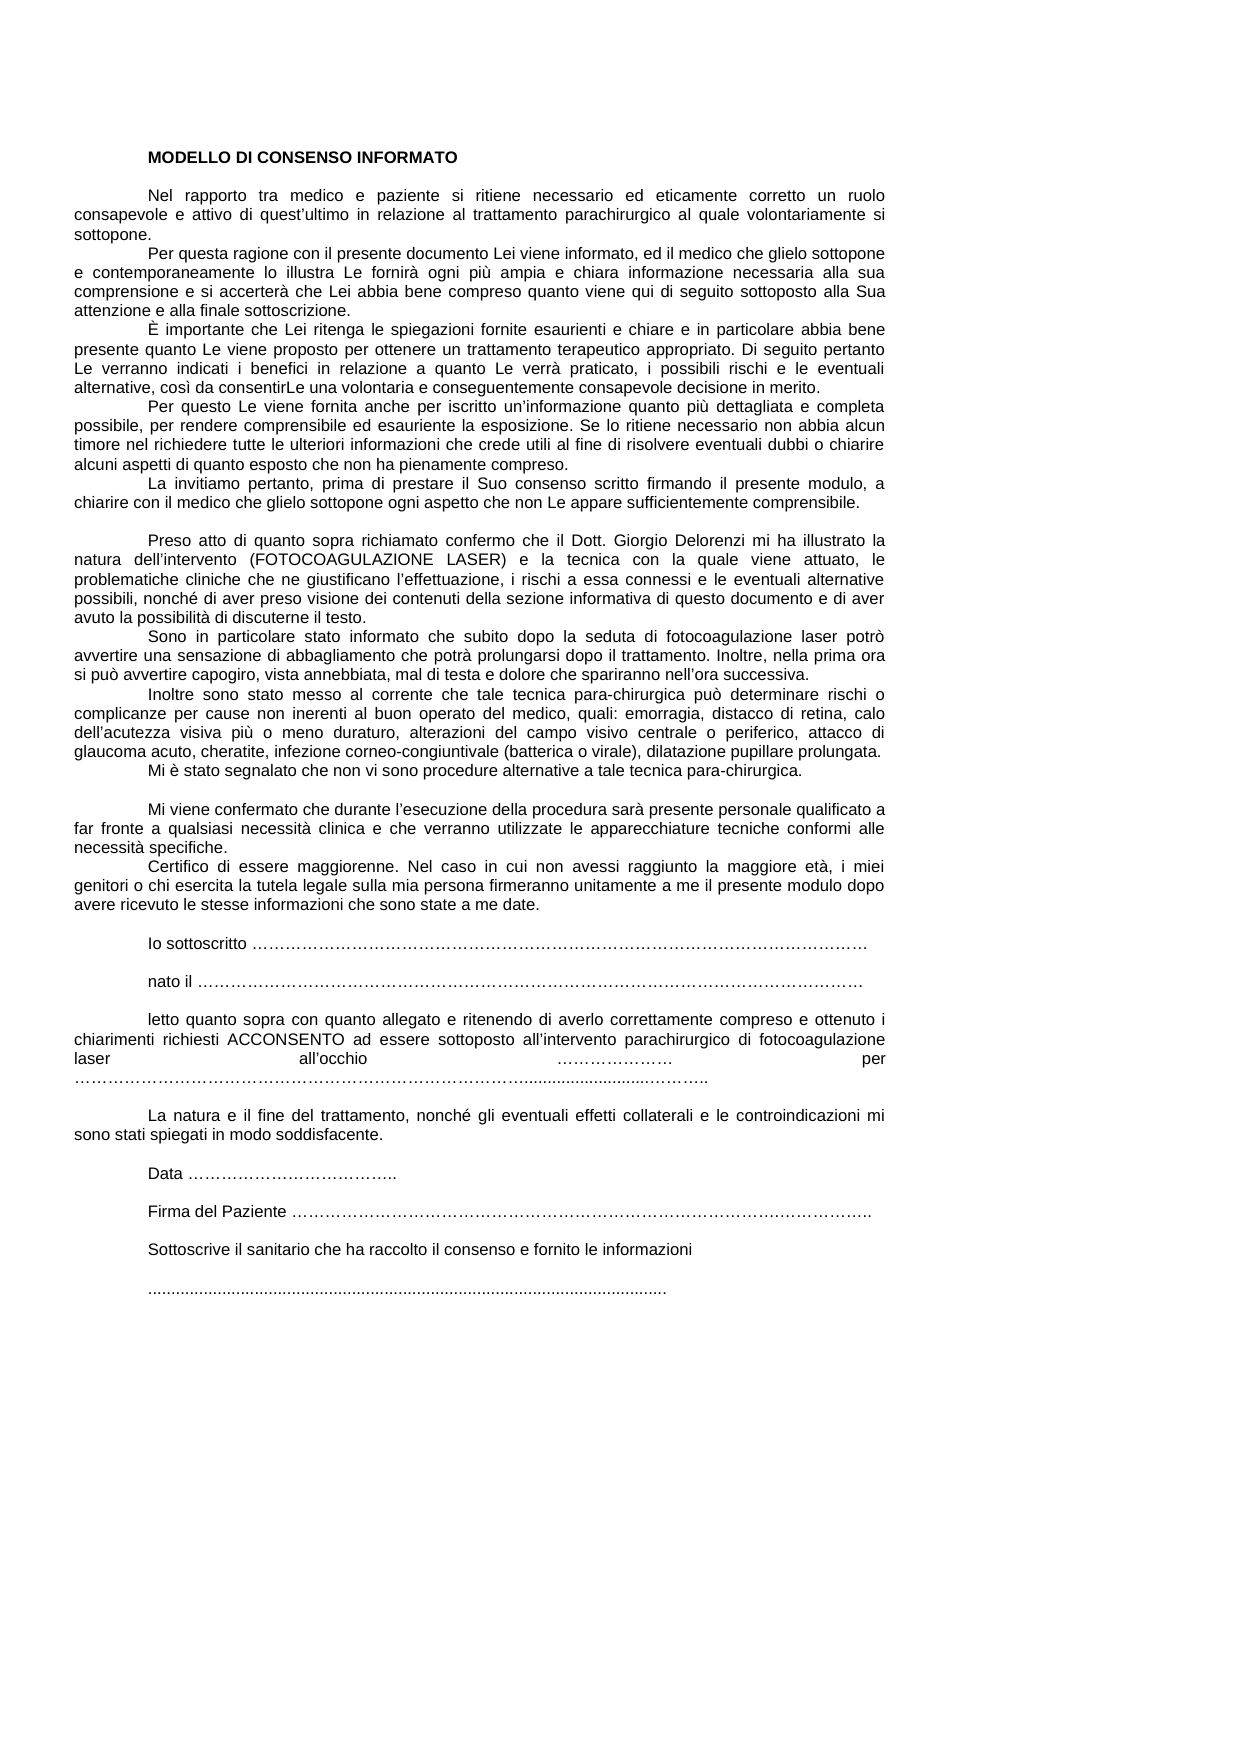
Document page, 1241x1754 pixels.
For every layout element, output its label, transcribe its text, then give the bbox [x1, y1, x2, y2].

text Sono in particolare stato informato che subito dopo la seduta di fotocoagulazione laser potrò avvertire una sensazione di abbagliamento che potrà prolungarsi dopo il trattamento. Inoltre, nella prima ora si può avvertire capogiro, vista annebbiata, mal di testa e dolore che spariranno nell’ora successiva. [74, 627, 886, 684]
text Data ……………………………….. [74, 1163, 886, 1183]
text Preso atto di quanto sopra richiamato confermo che il Dott. Giorgio Delorenzi mi ha illustrato la natura dell’intervento (FOTOCOAGULAZIONE LASER) e la tecnica con la quale viene attuato, le problematiche cliniche che ne giustificano l’effettuazione, i rischi a essa connessi e le eventuali alternative possibili, nonché di aver preso visione dei contenuti della sezione informativa di questo documento e di aver avuto la possibilità di discuterne il testo. [74, 531, 886, 627]
text Mi è stato segnalato che non vi sono procedure alternative a tale tecnica para-chirurgica. [74, 761, 886, 780]
text Firma del Paziente …………………………………………………………………………….…………….. [74, 1202, 886, 1221]
text Nel rapporto tra medico e paziente si ritiene necessario ed eticamente corretto un ruolo consapevole e attivo di quest’ultimo in relazione al trattamento parachirurgico al quale volontariamente si sottopone. [74, 186, 886, 243]
text Sottoscrive il sanitario che ha raccolto il consenso e fornito le informazioni [74, 1240, 886, 1259]
text Io sottoscritto ………………………………………………………………………………………………… [74, 933, 886, 953]
text letto quanto sopra con quanto allegato e ritenendo di averlo correttamente compreso e ottenuto i chiarimenti richiesti ACCONSENTO ad essere sottoposto all’intervento parachirurgico di fotocoagulazione laser all’occhio ………………… per ………………………………………………………………………...........................……….. [74, 1010, 886, 1087]
text Per questa ragione con il presente documento Lei viene informato, ed il medico che glielo sottopone e contemporaneamente lo illustra Le fornirà ogni più ampia e chiara informazione necessaria alla sua comprensione e si accerterà che Lei abbia bene compreso quanto viene qui di seguito sottoposto alla Sua attenzione e alla finale sottoscrizione. [74, 243, 886, 320]
text La natura e il fine del trattamento, nonché gli eventuali effetti collaterali e le controindicazioni mi sono stati spiegati in modo soddisfacente. [74, 1106, 886, 1144]
text ................................................................................................................ [74, 1278, 886, 1298]
text Inoltre sono stato messo al corrente che tale tecnica para-chirurgica può determinare rischi o complicanze per cause non inerenti al buon operato del medico, quali: emorragia, distacco di retina, calo dell’acutezza visiva più o meno duraturo, alterazioni del campo visivo centrale o periferico, attacco di glaucoma acuto, cheratite, infezione corneo-congiuntivale (batterica o virale), dilatazione pupillare prolungata. [74, 684, 886, 761]
text Per questo Le viene fornita anche per iscritto un’informazione quanto più dettagliata e completa possibile, per rendere comprensibile ed esauriente la esposizione. Se lo ritiene necessario non abbia alcun timore nel richiedere tutte le ulteriori informazioni che crede utili al fine di risolvere eventuali dubbi o chiarire alcuni aspetti di quanto esposto che non ha pienamente compreso. [74, 397, 886, 473]
text È importante che Lei ritenga le spiegazioni fornite esaurienti e chiare e in particolare abbia bene presente quanto Le viene proposto per ottenere un trattamento terapeutico appropriato. Di seguito pertanto Le verranno indicati i benefici in relazione a quanto Le verrà praticato, i possibili rischi e le eventuali alternative, così da consentirLe una volontaria e conseguentemente consapevole decisione in merito. [74, 320, 886, 397]
text nato il ………………………………………………………………………………………………………… [74, 972, 886, 991]
text Certifico di essere maggiorenne. Nel caso in cui non avessi raggiunto la maggiore età, i miei genitori o chi esercita la tutela legale sulla mia persona firmeranno unitamente a me il presente modulo dopo avere ricevuto le stesse informazioni che sono state a me date. [74, 857, 886, 914]
subtitle MODELLO DI CONSENSO INFORMATO [74, 148, 886, 167]
text Mi viene confermato che durante l’esecuzione della procedura sarà presente personale qualificato a far fronte a qualsiasi necessità clinica e che verranno utilizzate le apparecchiature tecniche conformi alle necessità specifiche. [74, 799, 886, 857]
text La invitiamo pertanto, prima di prestare il Suo consenso scritto firmando il presente modulo, a chiarire con il medico che glielo sottopone ogni aspetto che non Le appare sufficientemente comprensibile. [74, 473, 886, 512]
